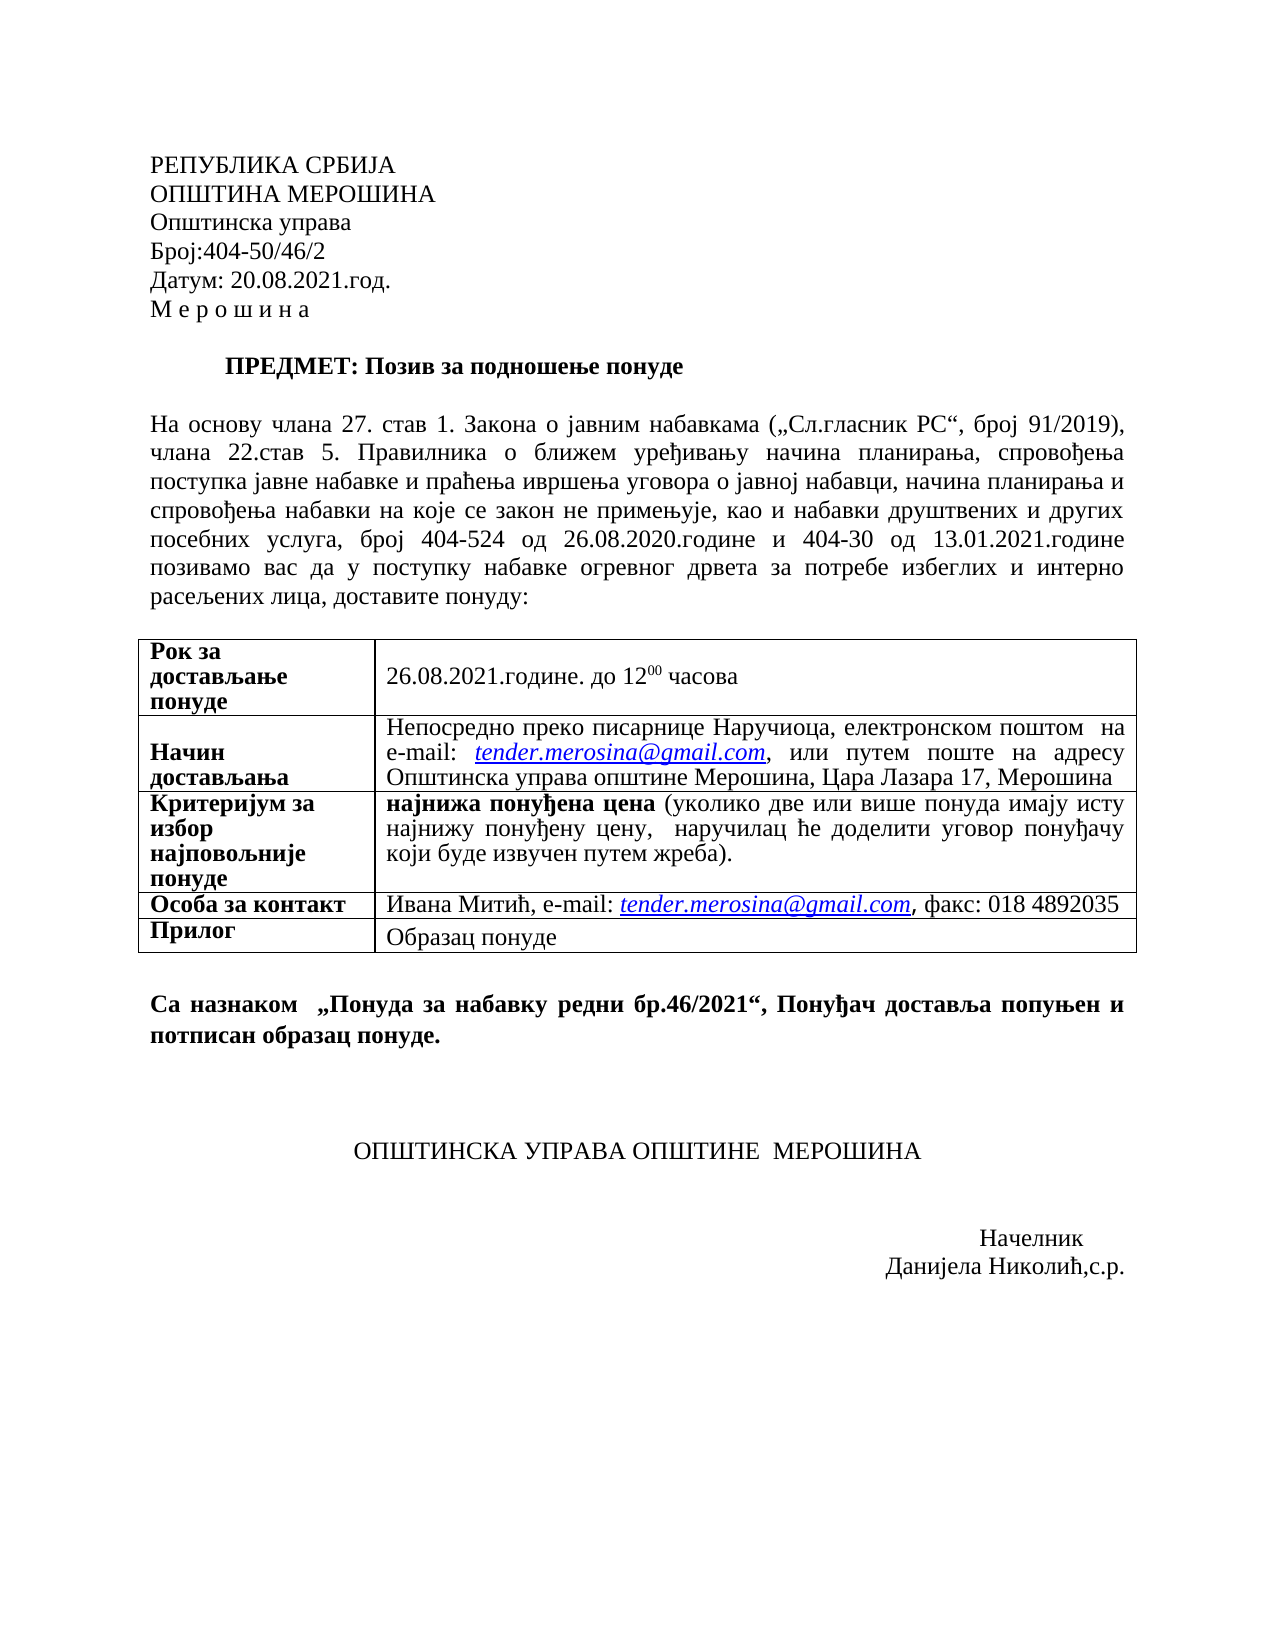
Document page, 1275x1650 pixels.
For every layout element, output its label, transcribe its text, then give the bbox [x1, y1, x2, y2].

text Општинска управа [150, 207, 1125, 236]
table_cell Ивана Митић, e-mail: tender.merosina@gmail.com, факс: 018 4892035 [376, 893, 1136, 918]
text РЕПУБЛИКА СРБИЈА [150, 150, 1125, 179]
table_cell Непосредно преко писарнице Наручиоца, електронском поштом на e-mail: tender.merosina@gmail.com, или путем поште на адресу Oпштинска управа општине Мерошина, Цара Лазара 17, Мерошина [376, 716, 1136, 791]
text Начелник [150, 1223, 1125, 1251]
text ОПШТИНСКА УПРАВА ОПШТИНЕ МЕРОШИНА [150, 1136, 1125, 1165]
text Датум: 20.08.2021.год. [150, 265, 1125, 294]
text Данијела Николић,с.р. [150, 1251, 1125, 1280]
table_cell најнижа понуђена цена (уколико две или више понуда имају исту најнижу понуђену цену, наручилац ће доделити уговор понуђачу који буде извучен путем жреба). [376, 792, 1136, 892]
table_cell Критеријум за избор најповољније понуде [139, 792, 374, 892]
text Број:404-50/46/2 [150, 236, 1125, 265]
text ПРЕДМЕТ: Позив за подношење понудe [150, 351, 1125, 380]
text М е р о ш и н а [150, 294, 1125, 322]
table_cell Образац понуде [376, 919, 1136, 952]
table_cell Прилог [139, 919, 374, 952]
table_cell Начин достављања [139, 716, 374, 791]
text На основу члана 27. став 1. Закона о јавним набавкама („Сл.гласник РС“, број 91/2019), члана 22.став 5. Правилника о ближем уређивању начина планирања, спровођења поступка јавне набавке и праћења ивршења уговора о јавној набавци, начина планирања и спровођења набавки на које се закон не примењује, као и набавки друштвених и других посебних услуга, број 404-524 од 26.08.2020.године и 404-30 од 13.01.2021.године позивамо вас да у поступку набавке огревног дрвета за потребе избеглих и интерно расељених лица, доставите понуду: [150, 409, 1125, 610]
table_header 26.08.2021.године. до 1200 часова [376, 640, 1136, 715]
table_header Рок за достављање понуде [139, 640, 374, 715]
text ОПШТИНА МЕРОШИНА [150, 179, 1125, 207]
table_cell Особа за контакт [139, 893, 374, 918]
text Са назнаком „Понуда за набавку редни бр.46/2021“, Понуђач доставља попуњен и потписан образац понуде. [150, 988, 1125, 1050]
